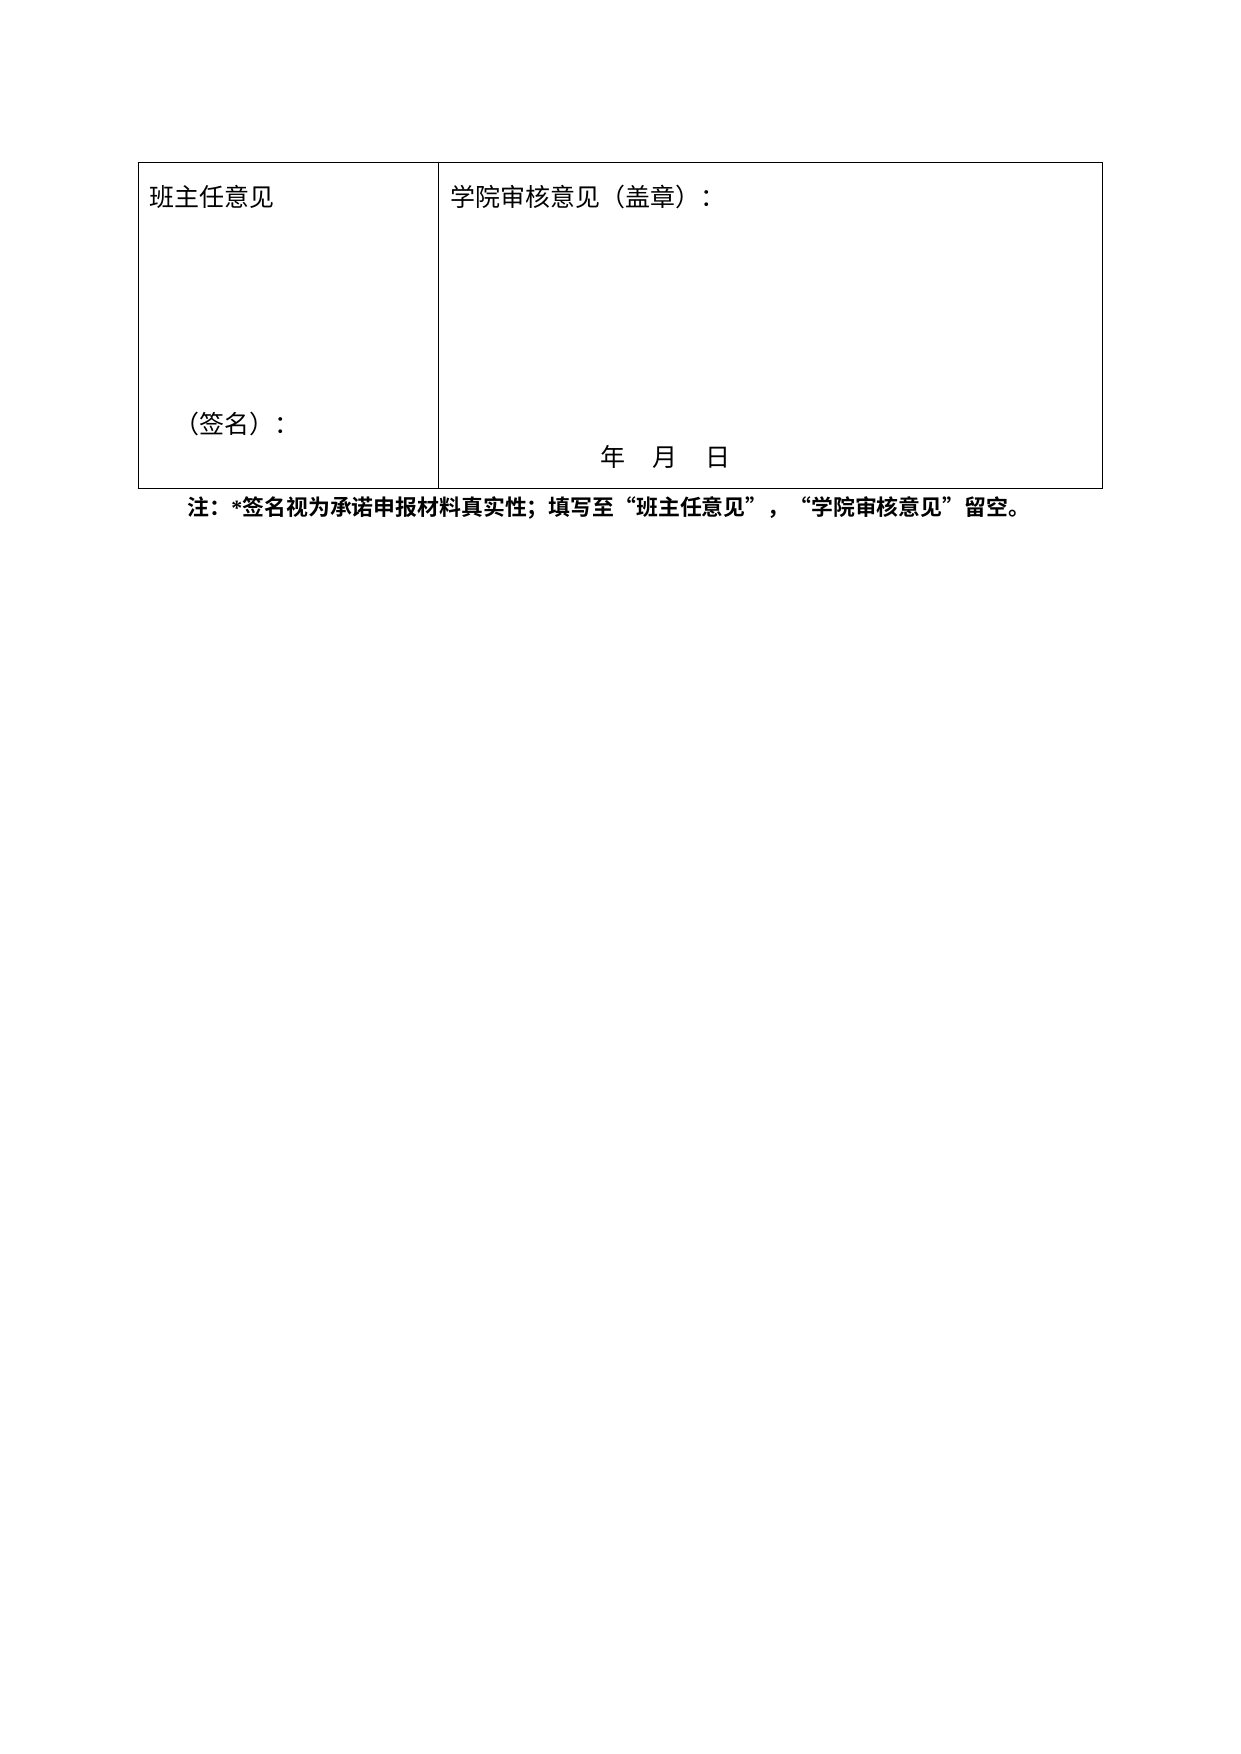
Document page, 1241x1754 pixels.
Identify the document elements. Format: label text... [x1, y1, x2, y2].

text 注：*签名视为承诺申报材料真实性；填写至“班主任意见”，“学院审核意见”留空。 [187, 489, 1053, 522]
table_cell 学院审核意见（盖章）： 年 月 日 [439, 163, 1102, 488]
table_cell 班主任意见 （签名）： [139, 163, 438, 488]
